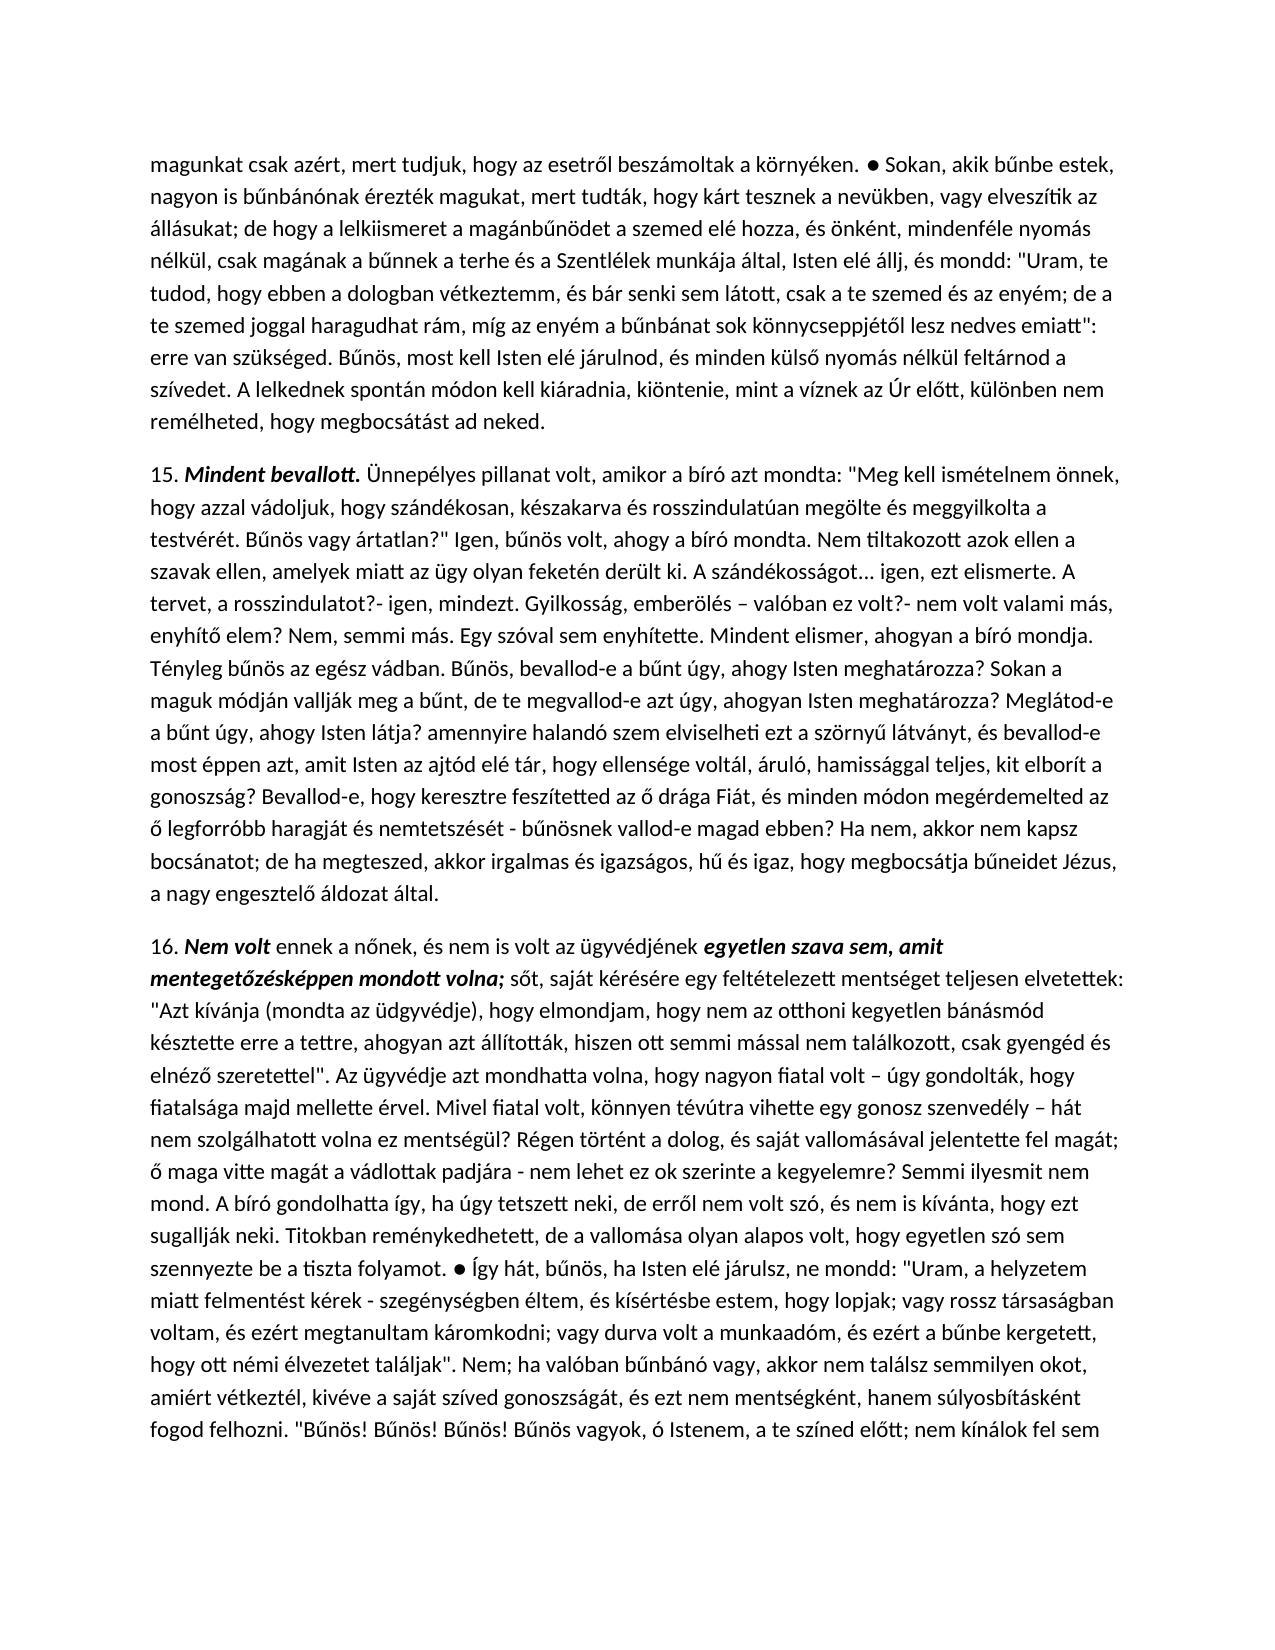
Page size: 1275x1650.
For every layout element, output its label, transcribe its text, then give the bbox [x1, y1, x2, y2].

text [150, 150, 1125, 436]
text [150, 932, 1125, 1443]
text 15. Mindent bevallott. Ünnepélyes pillanat volt, amikor a bíró azt mondta: "Meg kell ismételnem önnek, hogy azzal vádoljuk, hogy szándékosan, készakarva és rosszindulatúan megölte és meggyilkolta a testvérét. Bűnös vagy ártatlan?" Igen, bűnös volt, ahogy a bíró mondta. Nem tiltakozott azok ellen a szavak ellen, amelyek miatt az ügy olyan feketén derült ki. A szándékosságot... igen, ezt elismerte. A tervet, a rosszindulatot?- igen, mindezt. Gyilkosság, emberölés – valóban ez volt?- nem volt valami más, enyhítő elem? Nem, semmi más. Egy szóval sem enyhítette. Mindent elismer, ahogyan a bíró mondja. Tényleg bűnös az egész vádban. Bűnös, bevallod-e a bűnt úgy, ahogy Isten meghatározza? Sokan a maguk módján vallják meg a bűnt, de te megvallod-e azt úgy, ahogyan Isten meghatározza? Meglátod-e a bűnt úgy, ahogy Isten látja? amennyire halandó szem elviselheti ezt a szörnyű látványt, és bevallod-e most éppen azt, amit Isten az ajtód elé tár, hogy ellensége voltál, áruló, hamissággal teljes, kit elborít a gonoszság? Bevallod-e, hogy keresztre feszítetted az ő drága Fiát, és minden módon megérdemelted az ő legforróbb haragját és nemtetszését - bűnösnek vallod-e magad ebben? Ha nem, akkor nem kapsz bocsánatot; de ha megteszed, akkor irgalmas és igazságos, hű és igaz, hogy megbocsátja bűneidet Jézus, a nagy engesztelő áldozat által. [150, 461, 1125, 907]
